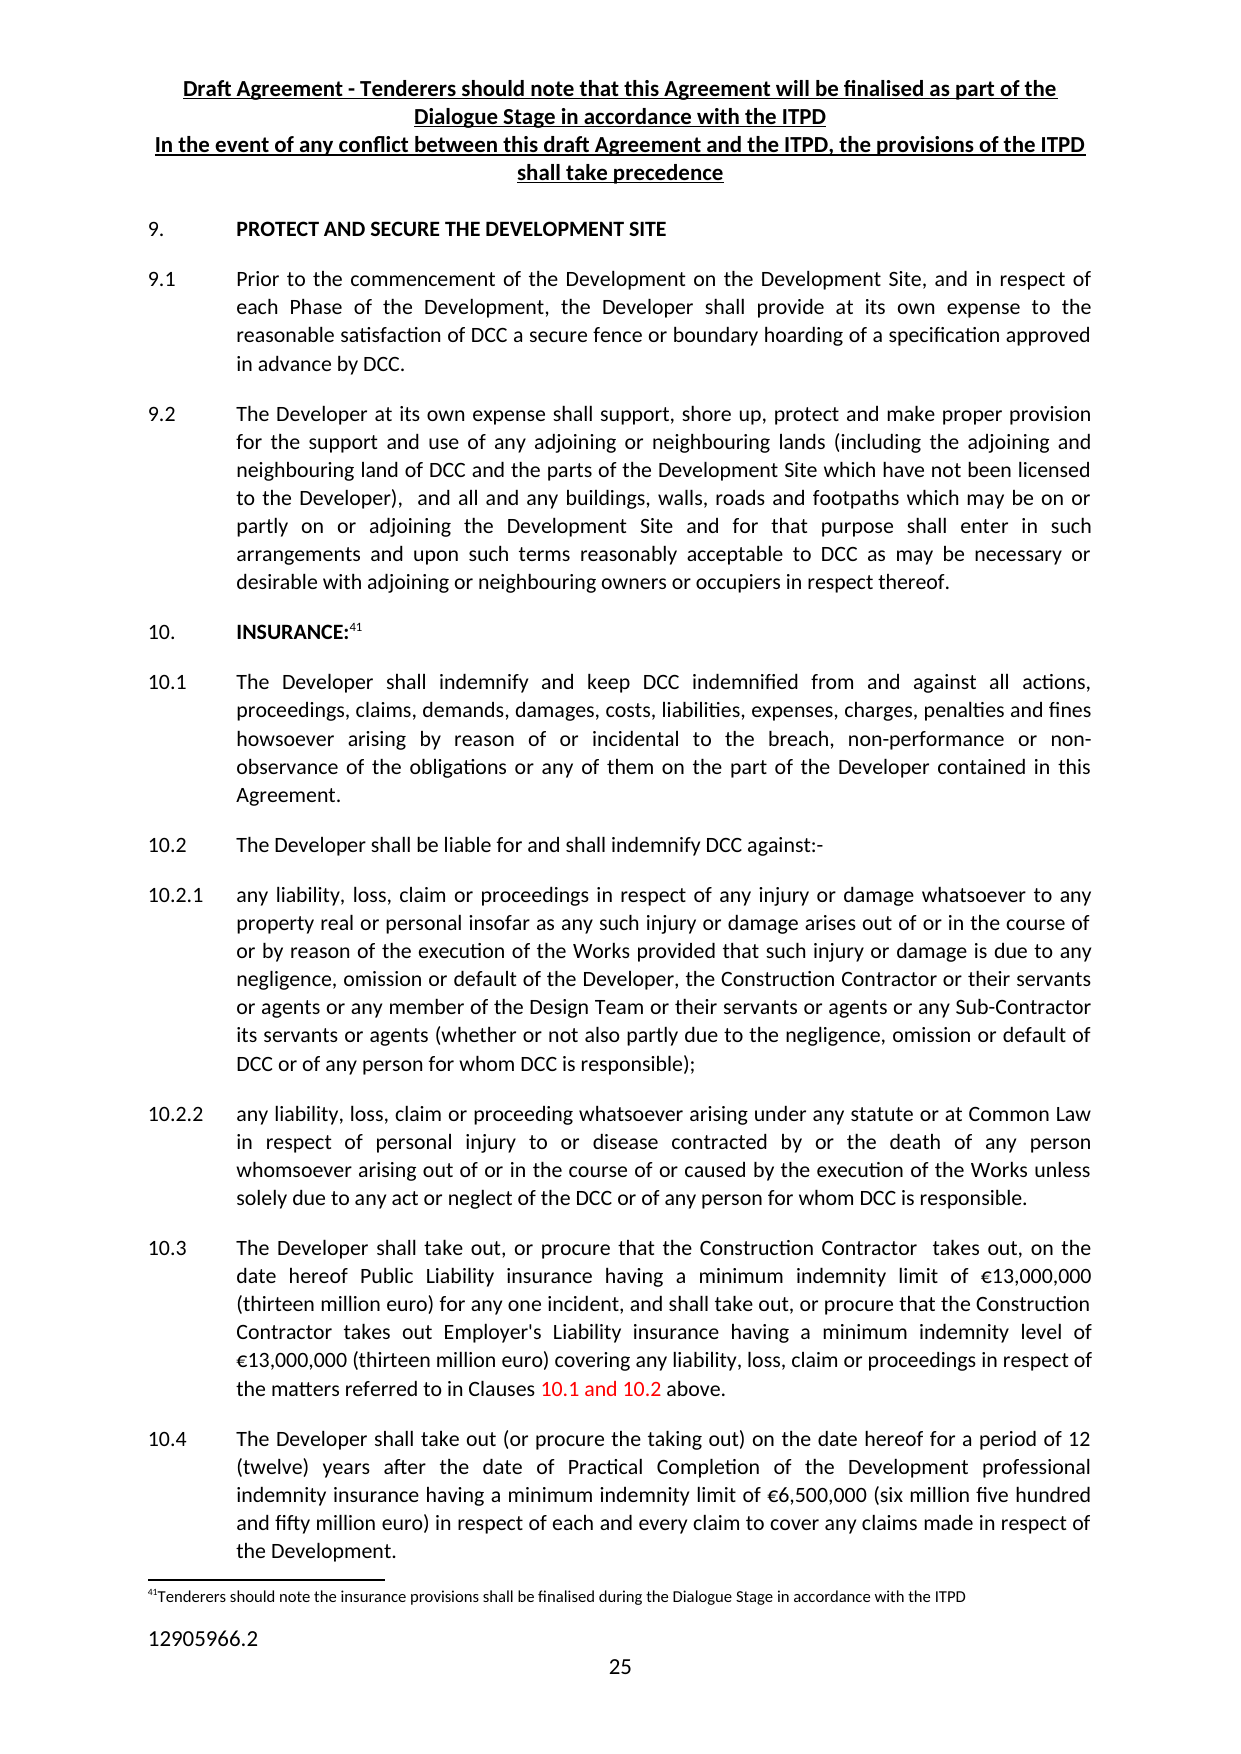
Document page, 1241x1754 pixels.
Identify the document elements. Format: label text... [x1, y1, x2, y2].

text The Developer shall take out, or procure that the Construction Contractor takes out, on the date hereof Public Liability insurance having a minimum indemnity limit of €13,000,000 (thirteen million euro) for any one incident, and shall take out, or procure that the Construction Contractor takes out Employer's Liability insurance having a minimum indemnity level of €13,000,000 (thirteen million euro) covering any liability, loss, claim or proceedings in respect of the matters referred to in Clauses 10.1 and 10.2 above. [148, 1233, 1092, 1401]
text The Developer at its own expense shall support, shore up, protect and make proper provision for the support and use of any adjoining or neighbouring lands (including the adjoining and neighbouring land of DCC and the parts of the Development Site which have not been licensed to the Developer), and all and any buildings, walls, roads and footpaths which may be on or partly on or adjoining the Development Site and for that purpose shall enter in such arrangements and upon such terms reasonably acceptable to DCC as may be necessary or desirable with adjoining or neighbouring owners or occupiers in respect thereof. [148, 398, 1092, 595]
text Prior to the commencement of the Development on the Development Site, and in respect of each Phase of the Development, the Developer shall provide at its own expense to the reasonable satisfaction of DCC a secure fence or boundary hoarding of a specification approved in advance by DCC. [148, 264, 1092, 376]
text The Developer shall indemnify and keep DCC indemnified from and against all actions, proceedings, claims, demands, damages, costs, liabilities, expenses, charges, penalties and fines howsoever arising by reason of or incidental to the breach, non-performance or non-observance of the obligations or any of them on the part of the Developer contained in this Agreement. [148, 667, 1092, 808]
text any liability, loss, claim or proceedings in respect of any injury or damage whatsoever to any property real or personal insofar as any such injury or damage arises out of or in the course of or by reason of the execution of the Works provided that such injury or damage is due to any negligence, omission or default of the Developer, the Construction Contractor or their servants or agents or any member of the Design Team or their servants or agents or any Sub-Contractor its servants or agents (whether or not also partly due to the negligence, omission or default of DCC or of any person for whom DCC is responsible); [148, 879, 1092, 1076]
text INSURANCE: [148, 617, 1092, 645]
text any liability, loss, claim or proceeding whatsoever arising under any statute or at Common Law in respect of personal injury to or disease contracted by or the death of any person whomsoever arising out of or in the course of or caused by the execution of the Works unless solely due to any act or neglect of the DCC or of any person for whom DCC is responsible. [148, 1098, 1092, 1211]
text Protect and Secure the Development Site [148, 214, 1092, 242]
text The Developer shall be liable for and shall indemnify DCC against:- [148, 829, 1092, 858]
text The Developer shall take out (or procure the taking out) on the date hereof for a period of 12 (twelve) years after the date of Practical Completion of the Development professional indemnity insurance having a minimum indemnity limit of €6,500,000 (six million five hundred and fifty million euro) in respect of each and every claim to cover any claims made in respect of the Development. [148, 1423, 1092, 1564]
